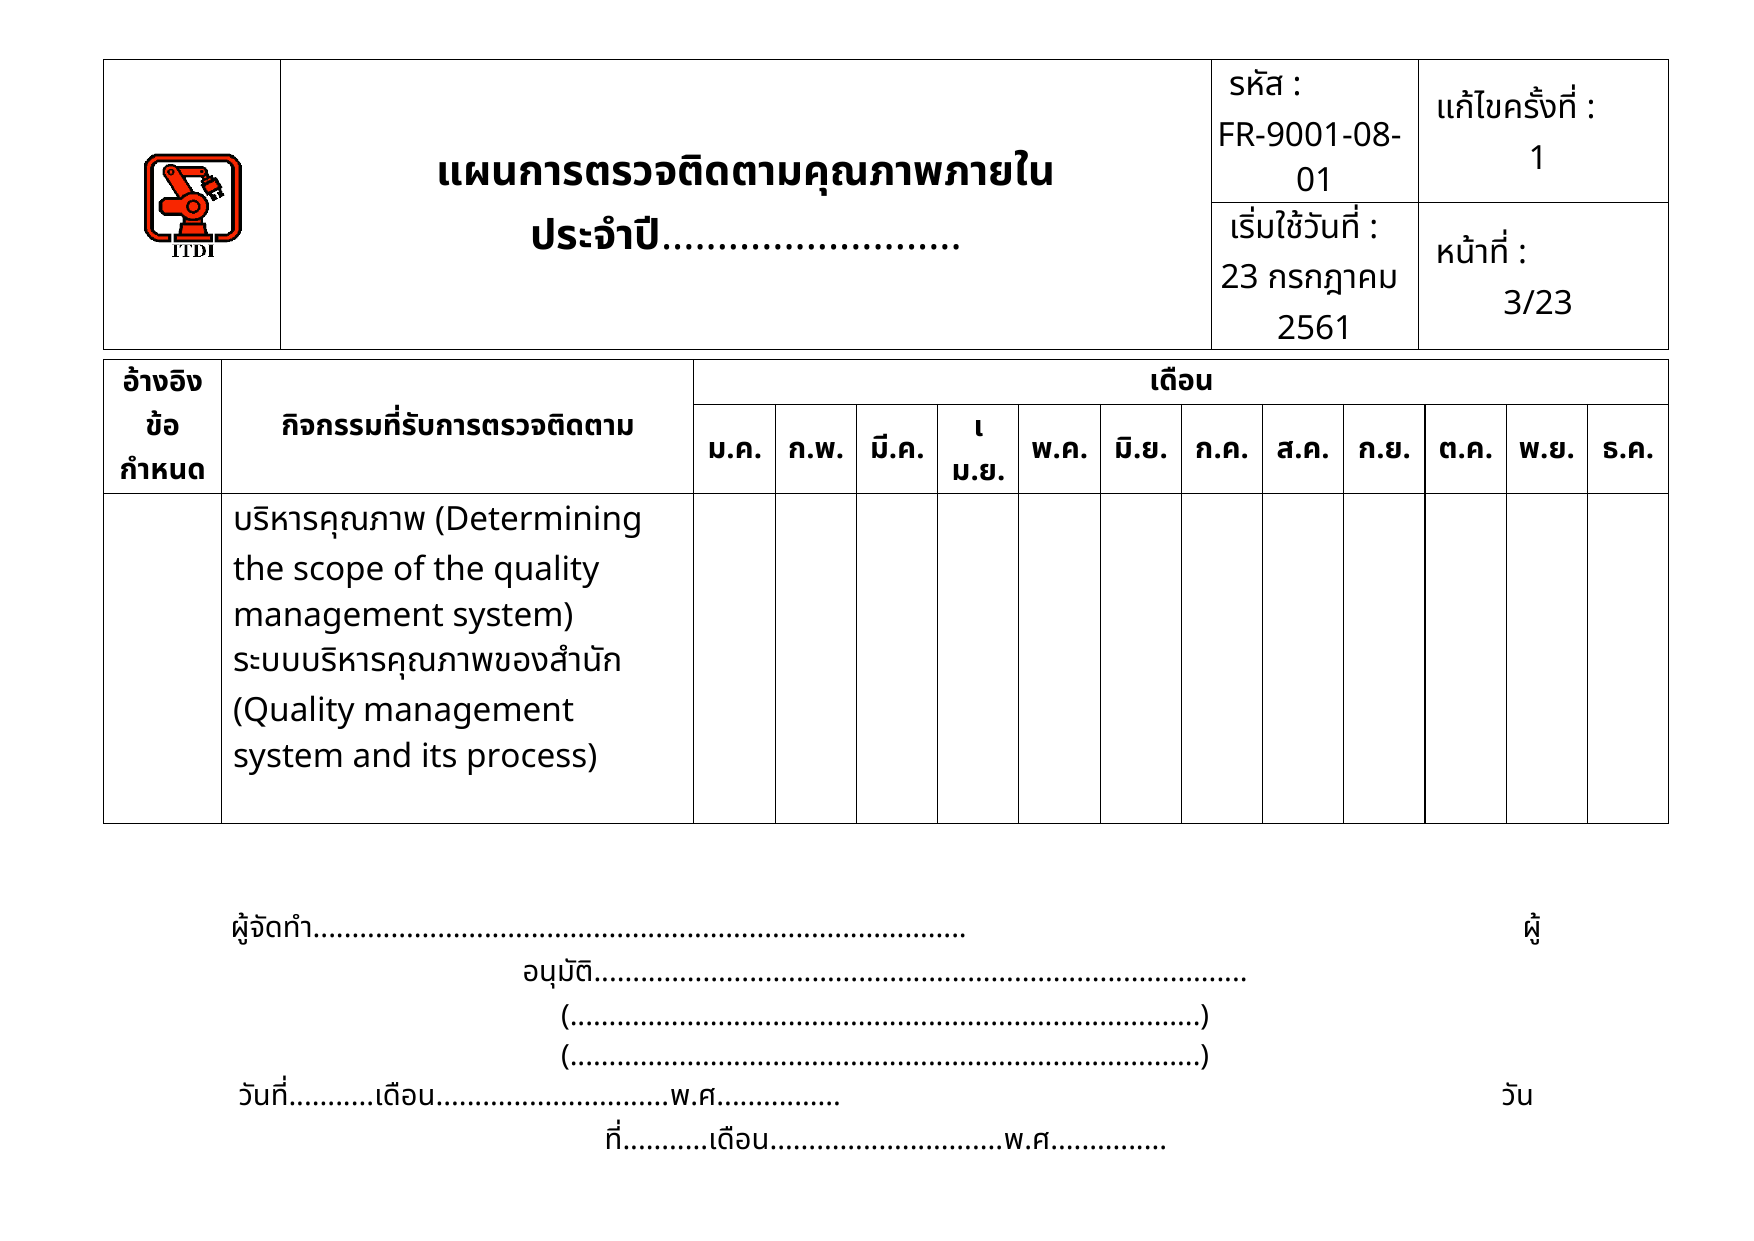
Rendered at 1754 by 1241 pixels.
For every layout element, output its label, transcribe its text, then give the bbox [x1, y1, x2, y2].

table_header อ้างอิง ข้อกำหนด [104, 360, 221, 493]
table_cell พ.ค. [1019, 405, 1100, 493]
table_header เดือน [694, 360, 1668, 404]
table_cell พ.ย. [1507, 405, 1587, 493]
table_cell ต.ค. [1426, 405, 1506, 493]
table_cell [1182, 494, 1262, 822]
table_cell [1101, 494, 1181, 822]
table_header กิจกรรมที่รับการตรวจติดตาม [222, 360, 693, 493]
table_cell 4 [104, 494, 221, 822]
table_cell มิ.ย. [1101, 405, 1181, 493]
table_cell [1426, 494, 1506, 822]
table_cell ก.พ. [776, 405, 856, 493]
table_cell [857, 494, 937, 822]
table_cell [1344, 494, 1424, 822]
table_cell ม.ค. [694, 405, 775, 493]
picture [138, 151, 247, 259]
table_cell บริบทของสำนัก ความเข้าใจสำนัก และบริบทของสำนัก (Understanding the organization and its context) ความเข้าใจความต้องการและความคาดหวังของผู้มีส่วนเกี่ยวข้อง (Understanding the needs and expectations of interested parties) การพิจารณาขอบเขตของระบบบริหารคุณภาพ (Determining the scope of the quality management system) ระบบบริหารคุณภาพของสำนัก (Quality management system and its process) [222, 494, 693, 822]
table_cell มี.ค. [857, 405, 937, 493]
table_cell [1263, 494, 1343, 822]
table_cell ส.ค. [1263, 405, 1343, 493]
table_cell [938, 494, 1018, 822]
table_cell [694, 494, 775, 822]
table_cell เม.ย. [938, 405, 1018, 493]
table_cell [776, 494, 856, 822]
table_cell ธ.ค. [1588, 405, 1668, 493]
table_cell ก.ย. [1344, 405, 1424, 493]
table_cell [1507, 494, 1587, 822]
table_cell [1588, 494, 1668, 822]
table_cell ก.ค. [1182, 405, 1262, 493]
table_cell [1019, 494, 1100, 822]
